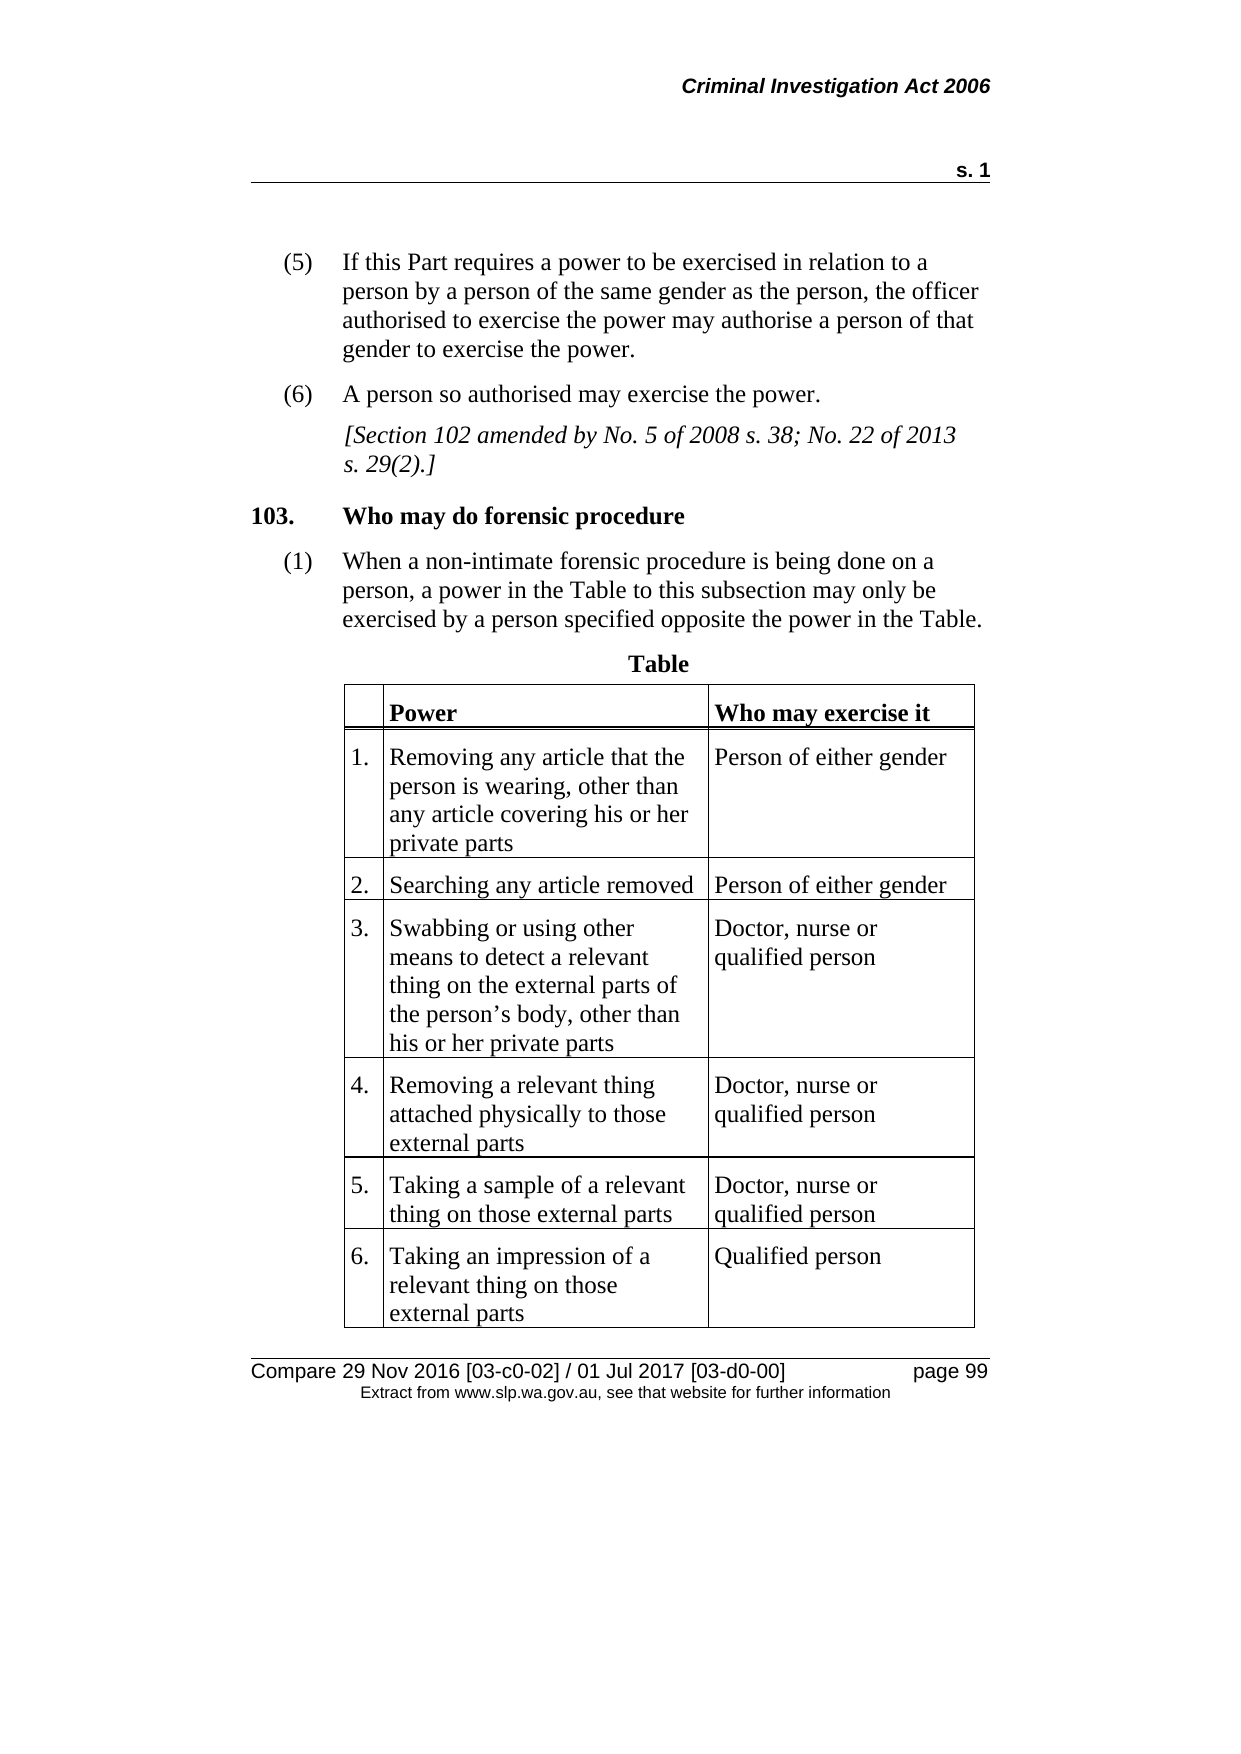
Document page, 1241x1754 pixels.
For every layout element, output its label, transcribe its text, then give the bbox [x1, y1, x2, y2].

table_cell Doctor, nurse or qualified person [709, 900, 974, 1057]
table_header Power [384, 685, 708, 726]
table_header Who may exercise it [709, 685, 974, 726]
subtitle 103. Who may do forensic procedure [251, 501, 990, 529]
table_header [345, 685, 383, 726]
text (5) If this Part requires a power to be exercised in relation to a person by a person of the same gender as the person, the officer authorised to exercise the power may authorise a person of that gender to exercise the power. [251, 247, 990, 362]
table_cell Removing a relevant thing attached physically to those external parts [384, 1058, 708, 1156]
table_cell Person of either gender [709, 858, 974, 899]
table_cell Taking an impression of a relevant thing on those external parts [384, 1229, 708, 1327]
table_cell 1. [345, 730, 383, 857]
table_cell 5. [345, 1158, 383, 1227]
text (1) When a non-intimate forensic procedure is being done on a person, a power in the Table to this subsection may only be exercised by a person specified opposite the power in the Table. [251, 546, 990, 632]
table_cell 6. [345, 1229, 383, 1327]
text [Section 102 amended by No. 5 of 2008 s. 38; No. 22 of 2013 s. 29(2).] [251, 420, 990, 478]
table_cell Person of either gender [709, 730, 974, 857]
table_cell Swabbing or using other means to detect a relevant thing on the external parts of the person’s body, other than his or her private parts [384, 900, 708, 1057]
table_cell Searching any article removed [384, 858, 708, 899]
table_cell 4. [345, 1058, 383, 1156]
table_cell Qualified person [709, 1229, 974, 1327]
table_cell Doctor, nurse or qualified person [709, 1158, 974, 1227]
text (6) A person so authorised may exercise the power. [251, 379, 990, 408]
table_cell 2. [345, 858, 383, 899]
subtitle Table [342, 649, 975, 678]
table_cell Taking a sample of a relevant thing on those external parts [384, 1158, 708, 1227]
table_cell Removing any article that the person is wearing, other than any article covering his or her private parts [384, 730, 708, 857]
table_cell Doctor, nurse or qualified person [709, 1058, 974, 1156]
table_cell 3. [345, 900, 383, 1057]
